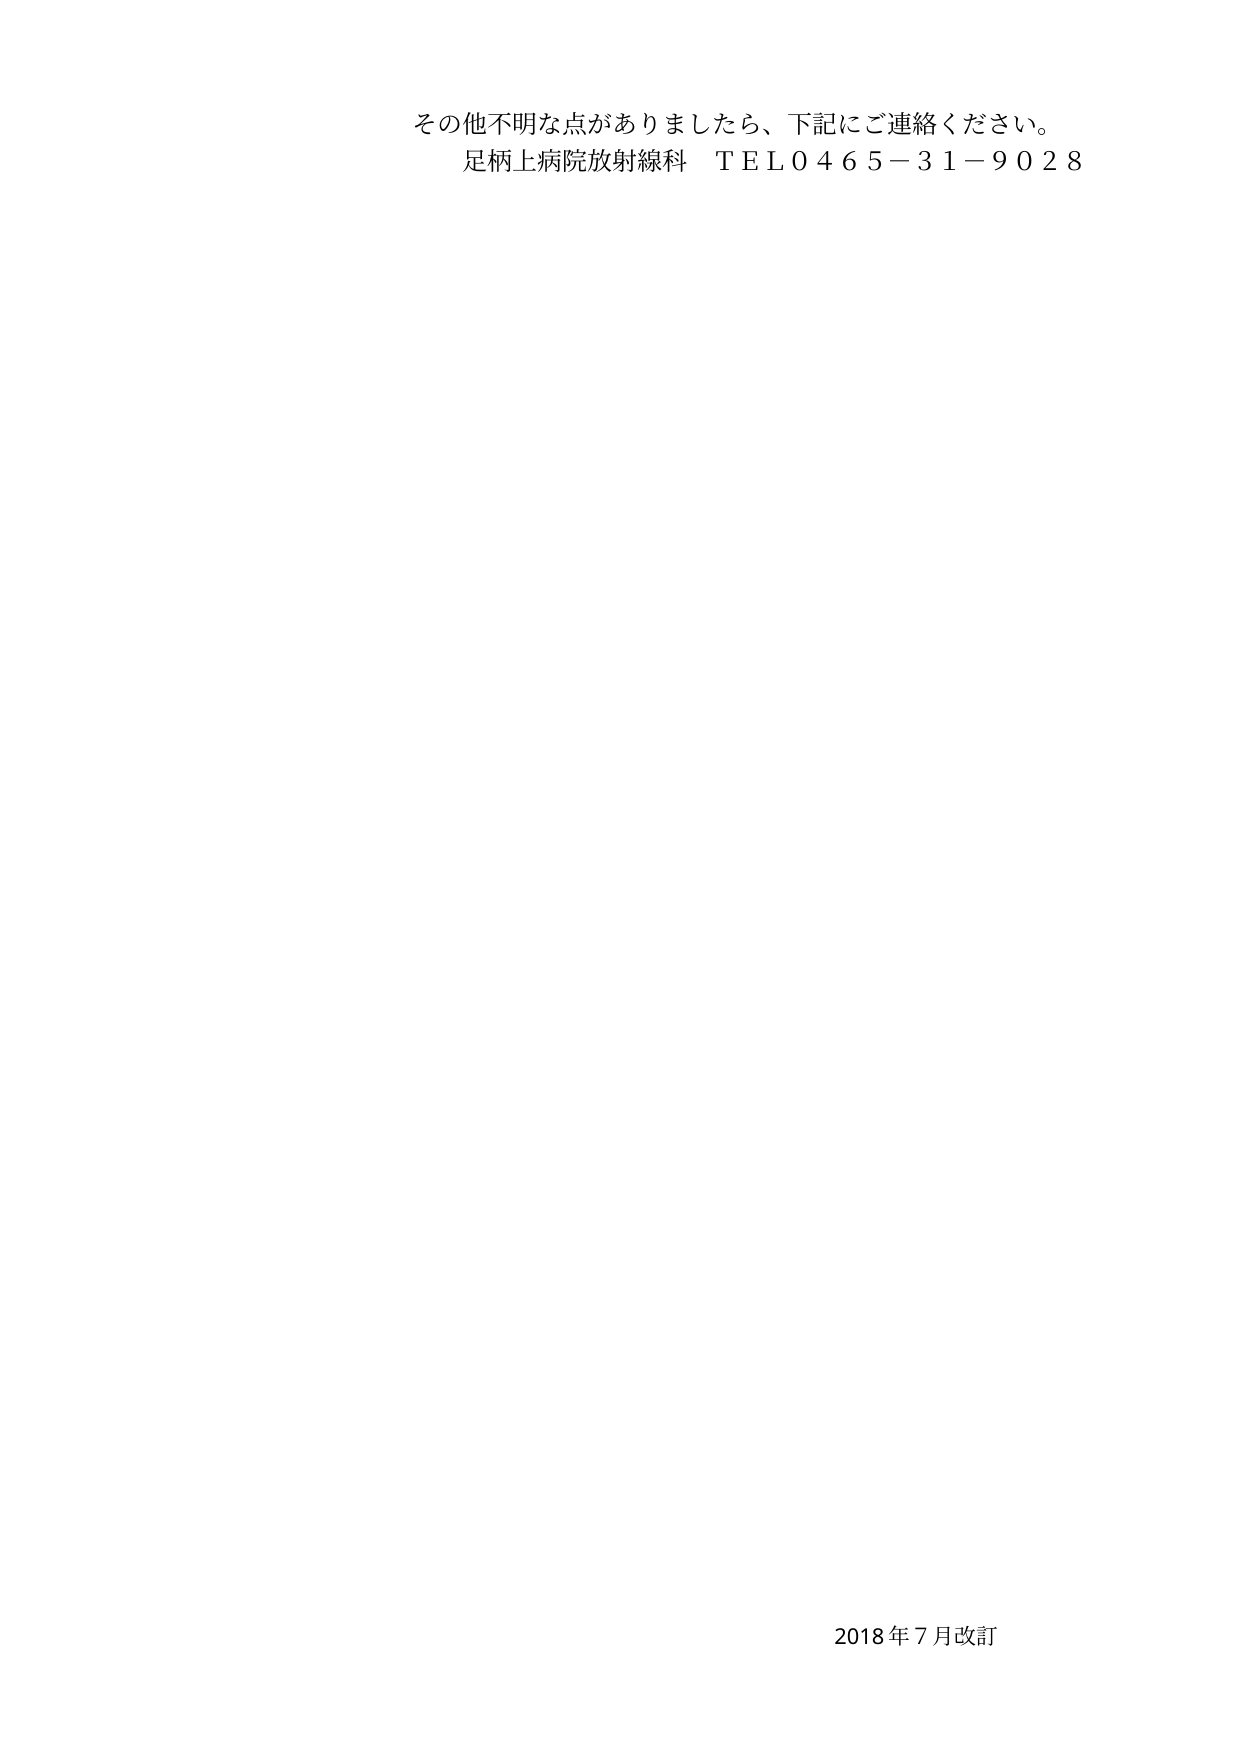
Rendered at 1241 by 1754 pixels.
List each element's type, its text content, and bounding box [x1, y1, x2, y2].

text その他不明な点がありましたら、下記にご連絡ください。 [112, 104, 1152, 141]
text 足柄上病院放射線科 ＴＥＬ０４６５－３１－９０２８ [112, 141, 1152, 179]
